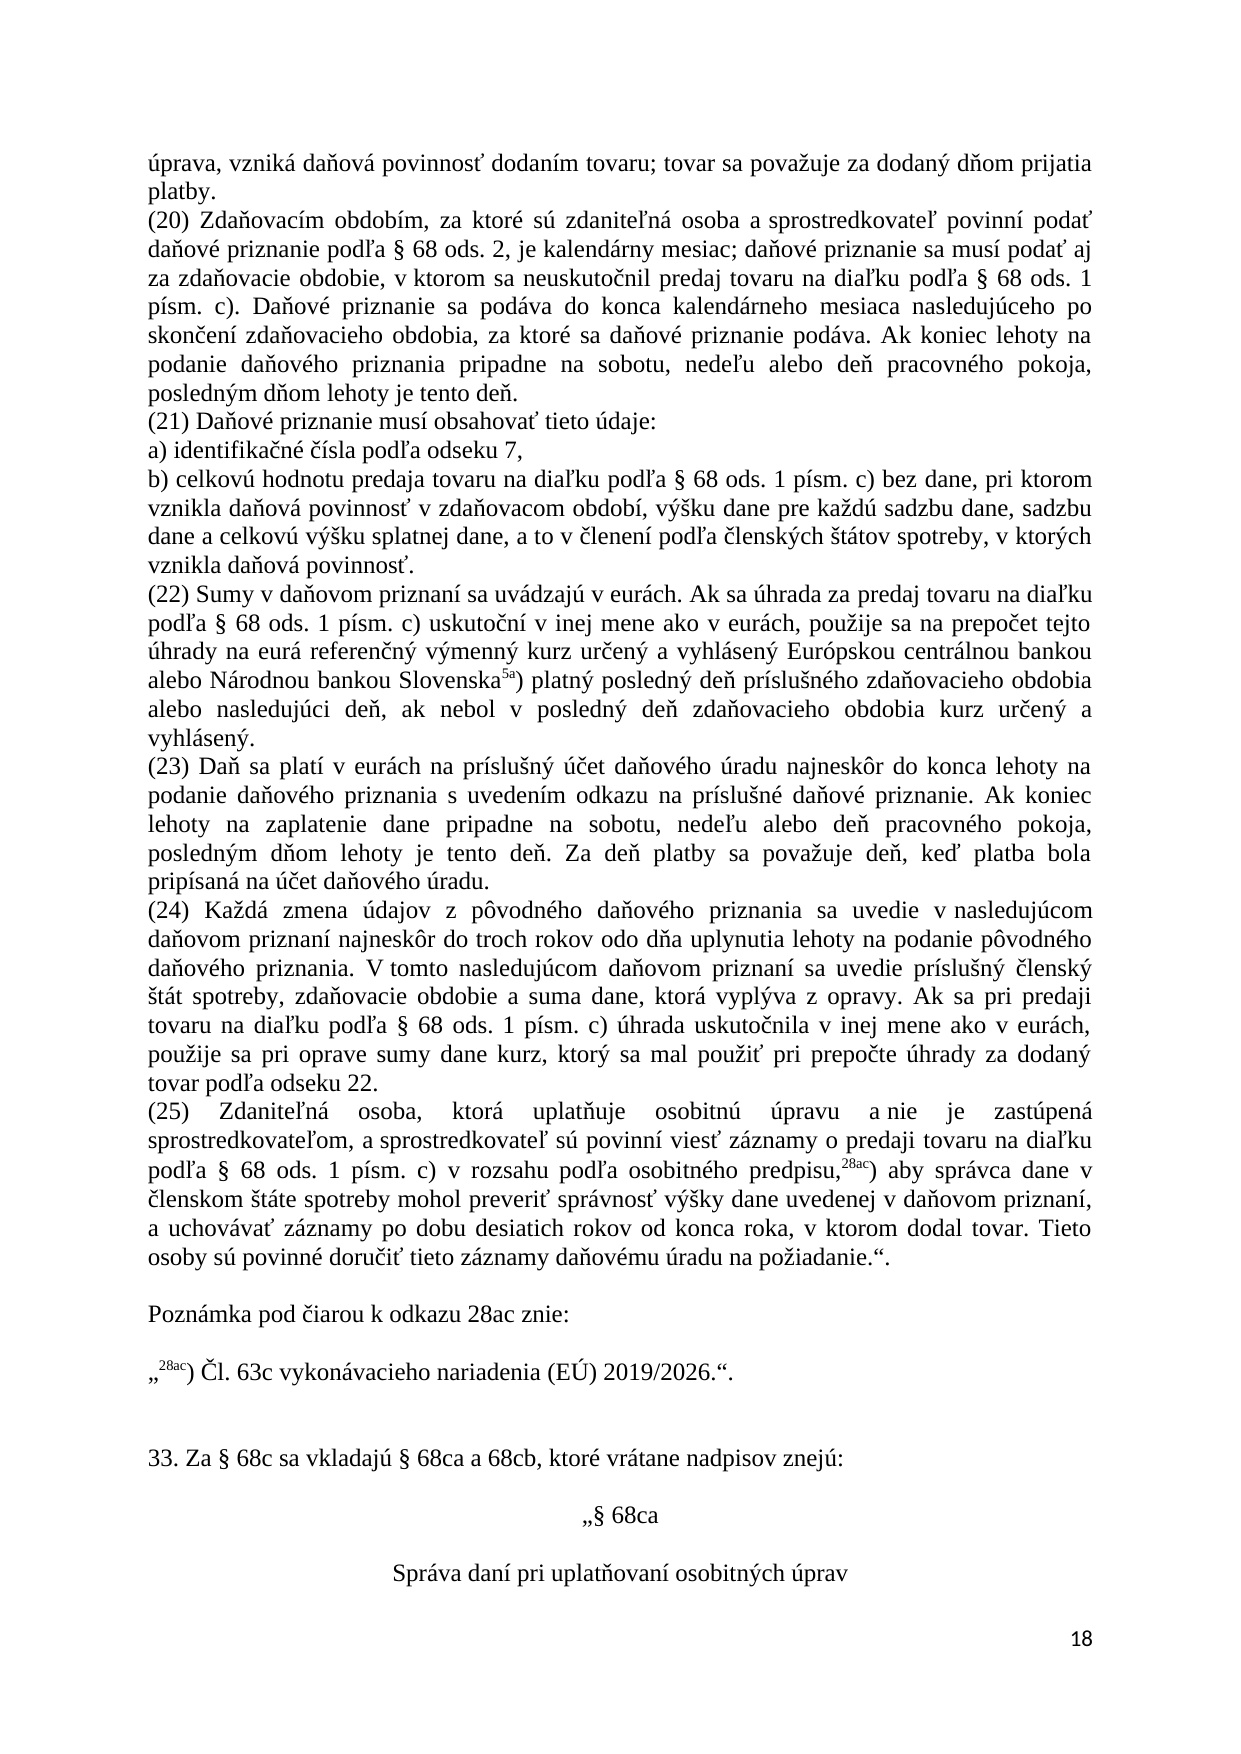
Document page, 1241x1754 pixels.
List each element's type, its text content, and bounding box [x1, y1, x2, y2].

text (25) Zdaniteľná osoba, ktorá uplatňuje osobitnú úpravu a nie je zastúpená sprostredkovateľom, a sprostredkovateľ sú povinní viesť záznamy o predaji tovaru na diaľku podľa § 68 ods. 1 písm. c) v rozsahu podľa osobitného predpisu,28ac) aby správca dane v členskom štáte spotreby mohol preveriť správnosť výšky dane uvedenej v daňovom priznaní, a uchovávať záznamy po dobu desiatich rokov od konca roka, v ktorom dodal tovar. Tieto osoby sú povinné doručiť tieto záznamy daňovému úradu na požiadanie.“. [148, 1096, 1093, 1271]
list (23) Daň sa platí v eurách na príslušný účet daňového úradu najneskôr do konca lehoty na podanie daňového priznania s uvedením odkazu na príslušné daňové priznanie. Ak koniec lehoty na zaplatenie dane pripadne na sobotu, nedeľu alebo deň pracovného pokoja, posledným dňom lehoty je tento deň. Za deň platby sa považuje deň, keď platba bola pripísaná na účet daňového úradu. [148, 751, 1093, 895]
text b) celkovú hodnotu predaja tovaru na diaľku podľa § 68 ods. 1 písm. c) bez dane, pri ktorom vznikla daňová povinnosť v zdaňovacom období, výšku dane pre každú sadzbu dane, sadzbu dane a celkovú výšku splatnej dane, a to v členení podľa členských štátov spotreby, v ktorých vznikla daňová povinnosť. [148, 464, 1093, 579]
text „28ac) Čl. 63c vykonávacieho nariadenia (EÚ) 2019/2026.“. [148, 1357, 1093, 1386]
list Poznámka pod čiarou k odkazu 28ac znie: [148, 1299, 1093, 1328]
list „§ 68ca [148, 1501, 1093, 1529]
list (24) Každá zmena údajov z pôvodného daňového priznania sa uvedie v nasledujúcom daňovom priznaní najneskôr do troch rokov odo dňa uplynutia lehoty na podanie pôvodného daňového priznania. V tomto nasledujúcom daňovom priznaní sa uvedie príslušný členský štát spotreby, zdaňovacie obdobie a suma dane, ktorá vyplýva z opravy. Ak sa pri predaji tovaru na diaľku podľa § 68 ods. 1 písm. c) úhrada uskutočnila v inej mene ako v eurách, použije sa pri oprave sumy dane kurz, ktorý sa mal použiť pri prepočte úhrady za dodaný tovar podľa odseku 22. [148, 895, 1093, 1096]
text (21) Daňové priznanie musí obsahovať tieto údaje: [148, 406, 1093, 435]
text a) identifikačné čísla podľa odseku 7, [148, 435, 1093, 464]
list 33. Za § 68c sa vkladajú § 68ca a 68cb, ktoré vrátane nadpisov znejú: [148, 1443, 1093, 1472]
list (20) Zdaňovacím obdobím, za ktoré sú zdaniteľná osoba a sprostredkovateľ povinní podať daňové priznanie podľa § 68 ods. 2, je kalendárny mesiac; daňové priznanie sa musí podať aj za zdaňovacie obdobie, v ktorom sa neuskutočnil predaj tovaru na diaľku podľa § 68 ods. 1 písm. c). Daňové priznanie sa podáva do konca kalendárneho mesiaca nasledujúceho po skončení zdaňovacieho obdobia, za ktoré sa daňové priznanie podáva. Ak koniec lehoty na podanie daňového priznania pripadne na sobotu, nedeľu alebo deň pracovného pokoja, posledným dňom lehoty je tento deň. [148, 205, 1093, 406]
list Správa daní pri uplatňovaní osobitných úprav [148, 1558, 1093, 1587]
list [148, 148, 1093, 205]
list (22) Sumy v daňovom priznaní sa uvádzajú v eurách. Ak sa úhrada za predaj tovaru na diaľku podľa § 68 ods. 1 písm. c) uskutoční v inej mene ako v eurách, použije sa na prepočet tejto úhrady na eurá referenčný výmenný kurz určený a vyhlásený Európskou centrálnou bankou alebo Národnou bankou Slovenska5a) platný posledný deň príslušného zdaňovacieho obdobia alebo nasledujúci deň, ak nebol v posledný deň zdaňovacieho obdobia kurz určený a vyhlásený. [148, 579, 1093, 751]
